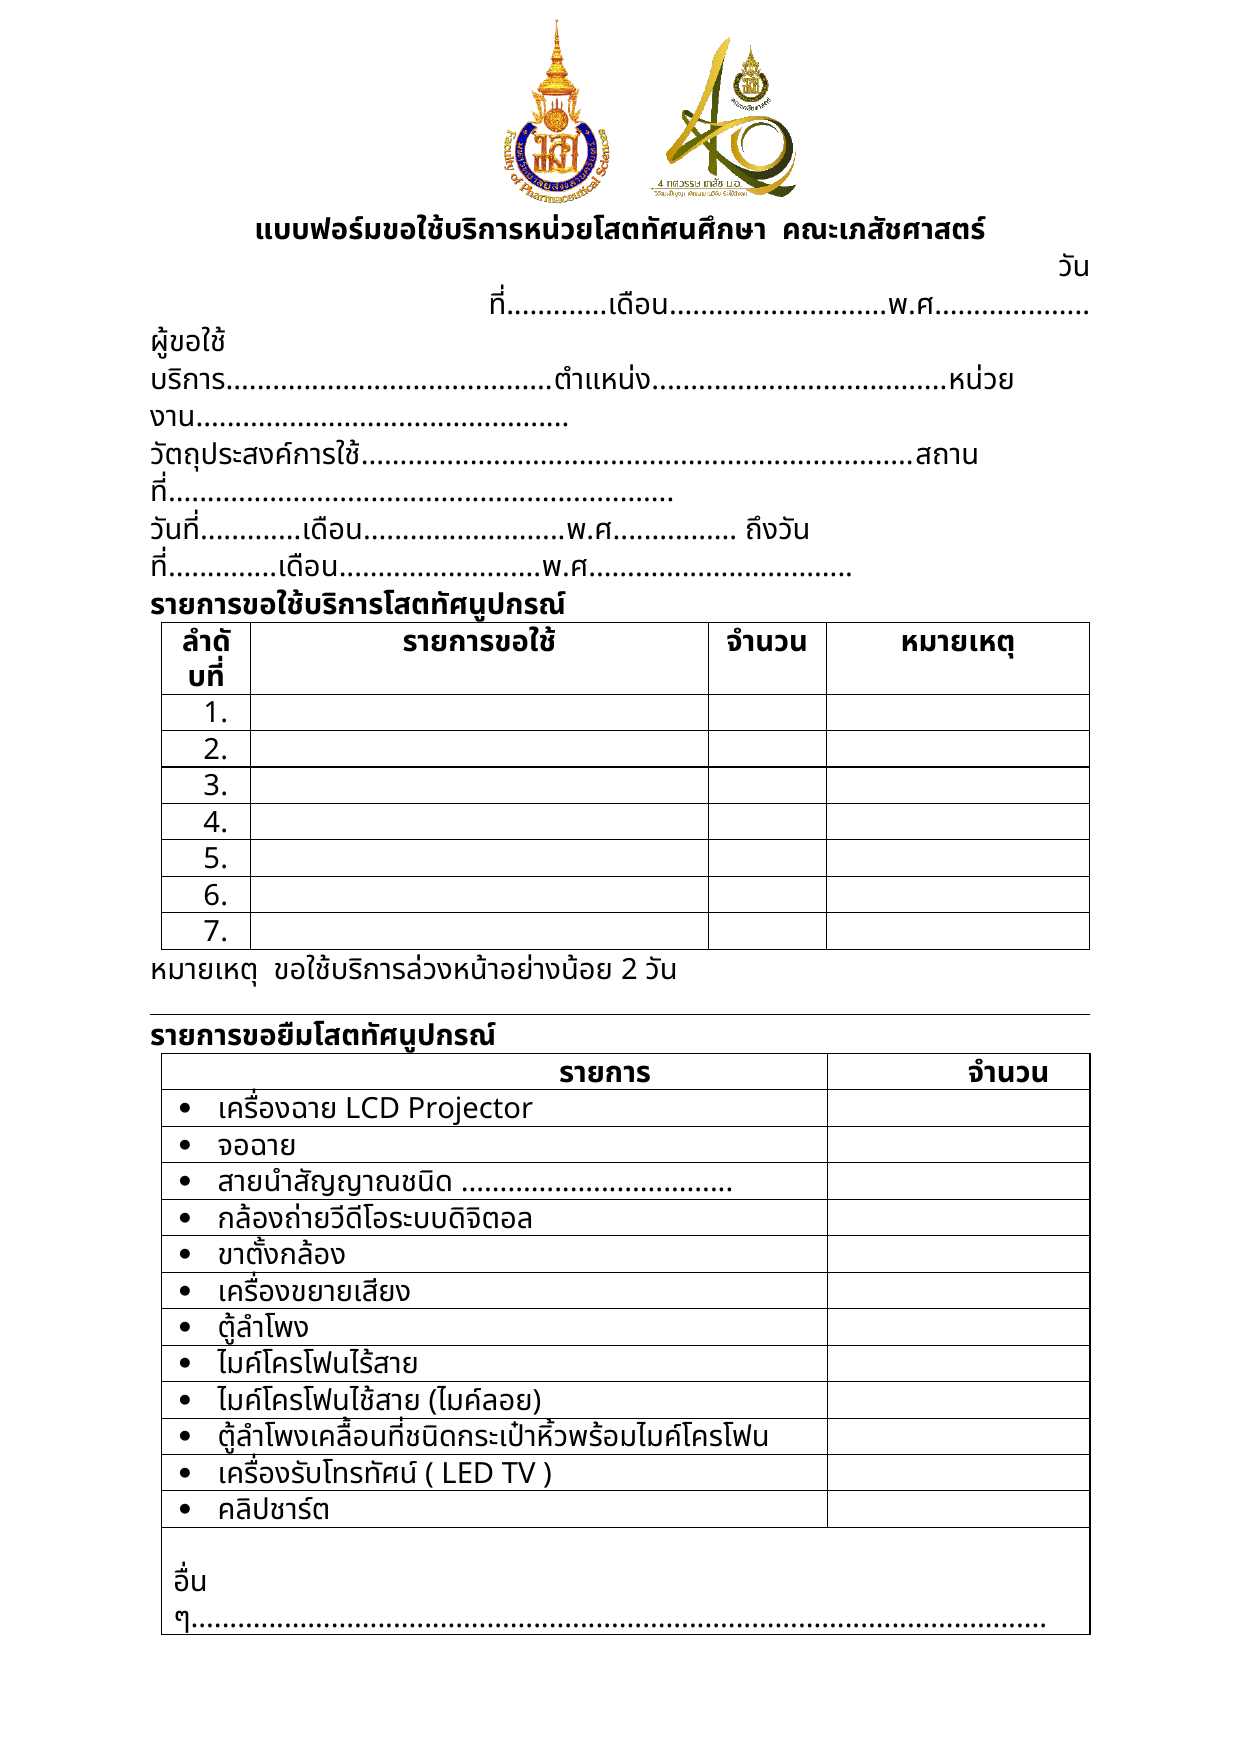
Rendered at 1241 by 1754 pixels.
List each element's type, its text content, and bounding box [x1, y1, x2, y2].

table_cell [709, 877, 826, 912]
table_cell กล้องถ่ายวีดีโอระบบดิจิตอล [162, 1200, 827, 1235]
text หมายเหตุ ขอใช้บริการล่วงหน้าอย่างน้อย 2 วัน [150, 950, 1090, 1014]
table_cell [828, 1163, 1089, 1199]
table_cell [828, 1309, 1089, 1344]
table_cell [828, 1491, 1089, 1527]
table_cell คลิปชาร์ต [162, 1491, 827, 1527]
table_cell [827, 731, 1089, 766]
table_cell [827, 768, 1089, 803]
text วันที่.............เดือน............................พ.ศ.................... [150, 247, 1090, 322]
table_cell [828, 1419, 1089, 1454]
table_cell [828, 1382, 1089, 1417]
table_cell [709, 913, 826, 949]
table_cell อื่นๆ.............................................................................................................. [162, 1528, 1089, 1634]
table_cell [828, 1127, 1089, 1162]
table_cell [251, 804, 708, 839]
table_cell เครื่องฉาย LCD Projector [162, 1090, 827, 1126]
picture [498, 16, 616, 211]
table_cell [251, 768, 708, 803]
table_cell [828, 1200, 1089, 1235]
table_cell ตู้ลำโพงเคลื้อนที่ชนิดกระเป๋าหิ้วพร้อมไมค์โครโฟน [162, 1419, 827, 1454]
text แบบฟอร์มขอใช้บริการหน่วยโสตทัศนศึกษา คณะเภสัชศาสตร์ [150, 209, 1090, 247]
table_cell [827, 913, 1089, 949]
table_cell 3. [162, 768, 250, 803]
table_cell [828, 1236, 1089, 1272]
table_cell [827, 804, 1089, 839]
table_cell [251, 913, 708, 949]
table_cell ไมค์โครโฟนไร้สาย [162, 1346, 827, 1381]
table_cell เครื่องขยายเสียง [162, 1273, 827, 1308]
text รายการขอใช้บริการโสตทัศนูปกรณ์ [150, 584, 1090, 622]
table_header รายการ [162, 1054, 827, 1089]
table_header รายการขอใช้ [251, 623, 708, 693]
table_cell [709, 804, 826, 839]
table_cell ขาตั้งกล้อง [162, 1236, 827, 1272]
table_cell [828, 1273, 1089, 1308]
table_cell 2. [162, 731, 250, 766]
text รายการขอยืมโสตทัศนูปกรณ์ [150, 1015, 1090, 1053]
text วันที่.............เดือน..........................พ.ศ................ ถึงวันที่..............เดือน..........................พ.ศ.................................. [150, 509, 1090, 584]
table_cell [709, 768, 826, 803]
table_cell [251, 840, 708, 876]
table_cell [827, 695, 1089, 730]
table_header ลำดับที่ [162, 623, 250, 693]
table_cell 4. [162, 804, 250, 839]
table_cell [709, 840, 826, 876]
text ผู้ขอใช้บริการ..........................................ตำแหน่ง......................................หน่วยงาน................................................ [150, 322, 1090, 434]
table_cell 5. [162, 840, 250, 876]
table_cell [827, 840, 1089, 876]
table_cell [251, 877, 708, 912]
table_header หมายเหตุ [827, 623, 1089, 693]
table_cell 6. [162, 877, 250, 912]
table_header จำนวน [828, 1054, 1089, 1089]
table_cell จอฉาย [162, 1127, 827, 1162]
picture [650, 37, 796, 197]
table_cell 7. [162, 913, 250, 949]
table_cell [709, 731, 826, 766]
table_header จำนวน [709, 623, 826, 693]
table_cell [828, 1455, 1089, 1490]
table_cell [827, 877, 1089, 912]
text วัตถุประสงค์การใช้.......................................................................สถานที่................................................................. [150, 434, 1090, 509]
table_cell 1. [162, 695, 250, 730]
table_cell ตู้ลำโพง [162, 1309, 827, 1344]
table_cell เครื่องรับโทรทัศน์ ( LED TV ) [162, 1455, 827, 1490]
table_cell สายนำสัญญาณชนิด ................................... [162, 1163, 827, 1199]
table_cell [709, 695, 826, 730]
table_cell [251, 731, 708, 766]
table_cell [828, 1090, 1089, 1126]
table_cell ไมค์โครโฟนไช้สาย (ไมค์ลอย) [162, 1382, 827, 1417]
table_cell [251, 695, 708, 730]
table_cell [828, 1346, 1089, 1381]
